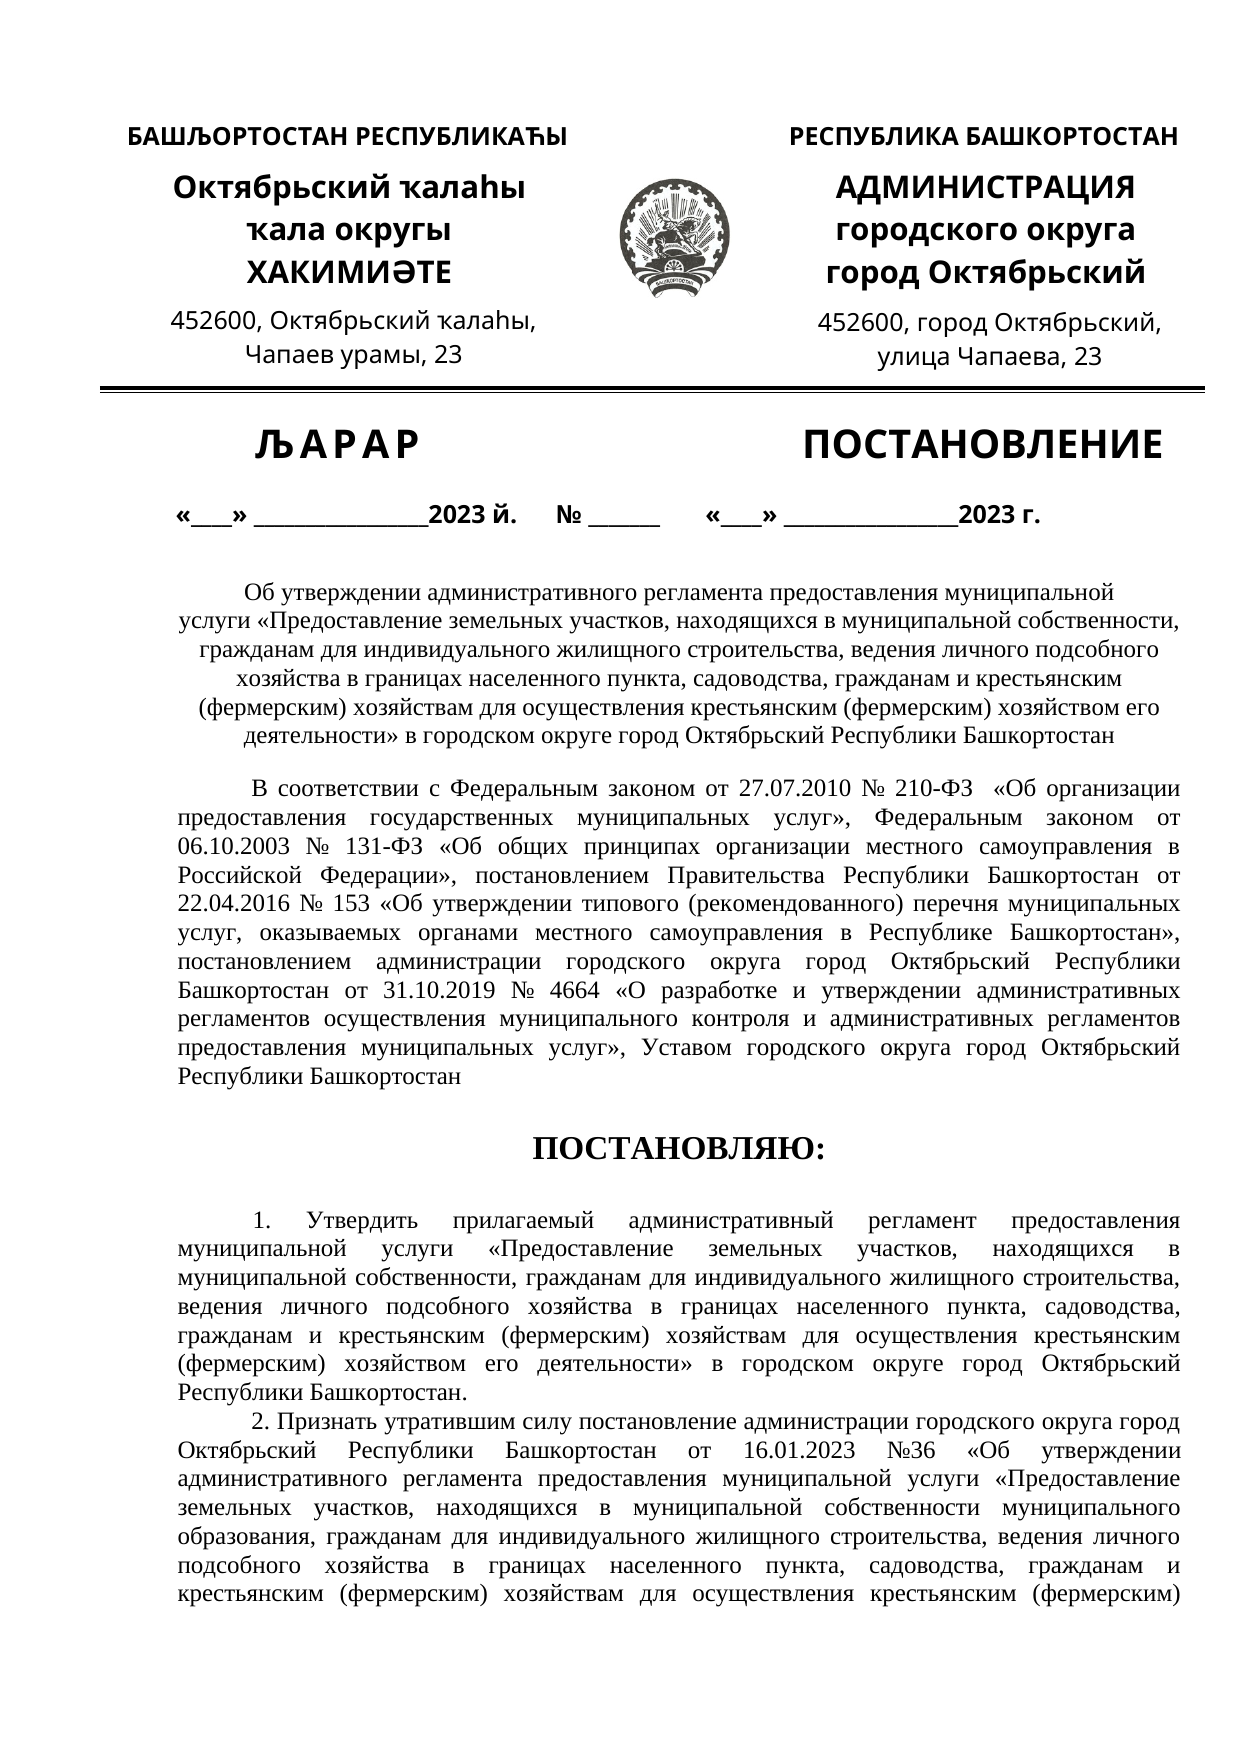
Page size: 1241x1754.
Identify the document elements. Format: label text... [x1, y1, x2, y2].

text услуги «Предоставление земельных участков, находящихся в муниципальной собственности, гражданам для индивидуального жилищного строительства, ведения личного подсобного хозяйства в границах населенного пункта, садоводства, гражданам и крестьянским (фермерским) хозяйствам для осуществления крестьянским (фермерским) хозяйством его деятельности» в городском округе город Октябрьский Республики Башкортостан [177, 606, 1181, 749]
text 1. Утвердить прилагаемый административный регламент предоставления муниципальной услуги «Предоставление земельных участков, находящихся в муниципальной собственности, гражданам для индивидуального жилищного строительства, ведения личного подсобного хозяйства в границах населенного пункта, садоводства, гражданам и крестьянским (фермерским) хозяйствам для осуществления крестьянским (фермерским) хозяйством его деятельности» в городском округе город Октябрьский Республики Башкортостан. [177, 1205, 1181, 1406]
table_header РЕСПУБЛИКА БАШКОРТОСТАН АДМИНИСТРАЦИЯ городского округа город Октябрьский 452600, город Октябрьский, улица Чапаева, 23 [763, 118, 1204, 386]
text ЉАРАР ПОСТАНОВЛЕНИЕ [177, 416, 1181, 470]
text В соответствии с Федеральным законом от 27.07.2010 № 210-ФЗ «Об организации предоставления государственных муниципальных услуг», Федеральным законом от 06.10.2003 № 131-ФЗ «Об общих принципах организации местного самоуправления в Российской Федерации», постановлением Правительства Республики Башкортостан от 22.04.2016 № 153 «Об утверждении типового (рекомендованного) перечня муниципальных услуг, оказываемых органами местного самоуправления в Республике Башкортостан», постановлением администрации городского округа город Октябрьский Республики Башкортостан от 31.10.2019 № 4664 «О разработке и утверждении административных регламентов осуществления муниципального контроля и административных регламентов предоставления муниципальных услуг», Уставом городского округа город Октябрьский Республики Башкортостан [177, 773, 1181, 1090]
table_header БАШЉОРТОСТАН РЕСПУБЛИКАЋЫ Октябрьский ҡалаһы ҡала округы ХАКИМИӘТЕ 452600, Октябрьский ҡалаһы, Чапаев урамы, 23 [100, 118, 595, 386]
text ПОСТАНОВЛЯЮ: [177, 1128, 1181, 1166]
picture [614, 177, 732, 299]
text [177, 1406, 1181, 1607]
text «____» _________________2023 й. № _______ «____» _________________2023 г. [162, 497, 1181, 531]
text Об утверждении административного регламента предоставления муниципальной [177, 577, 1181, 606]
table_header [595, 118, 763, 386]
